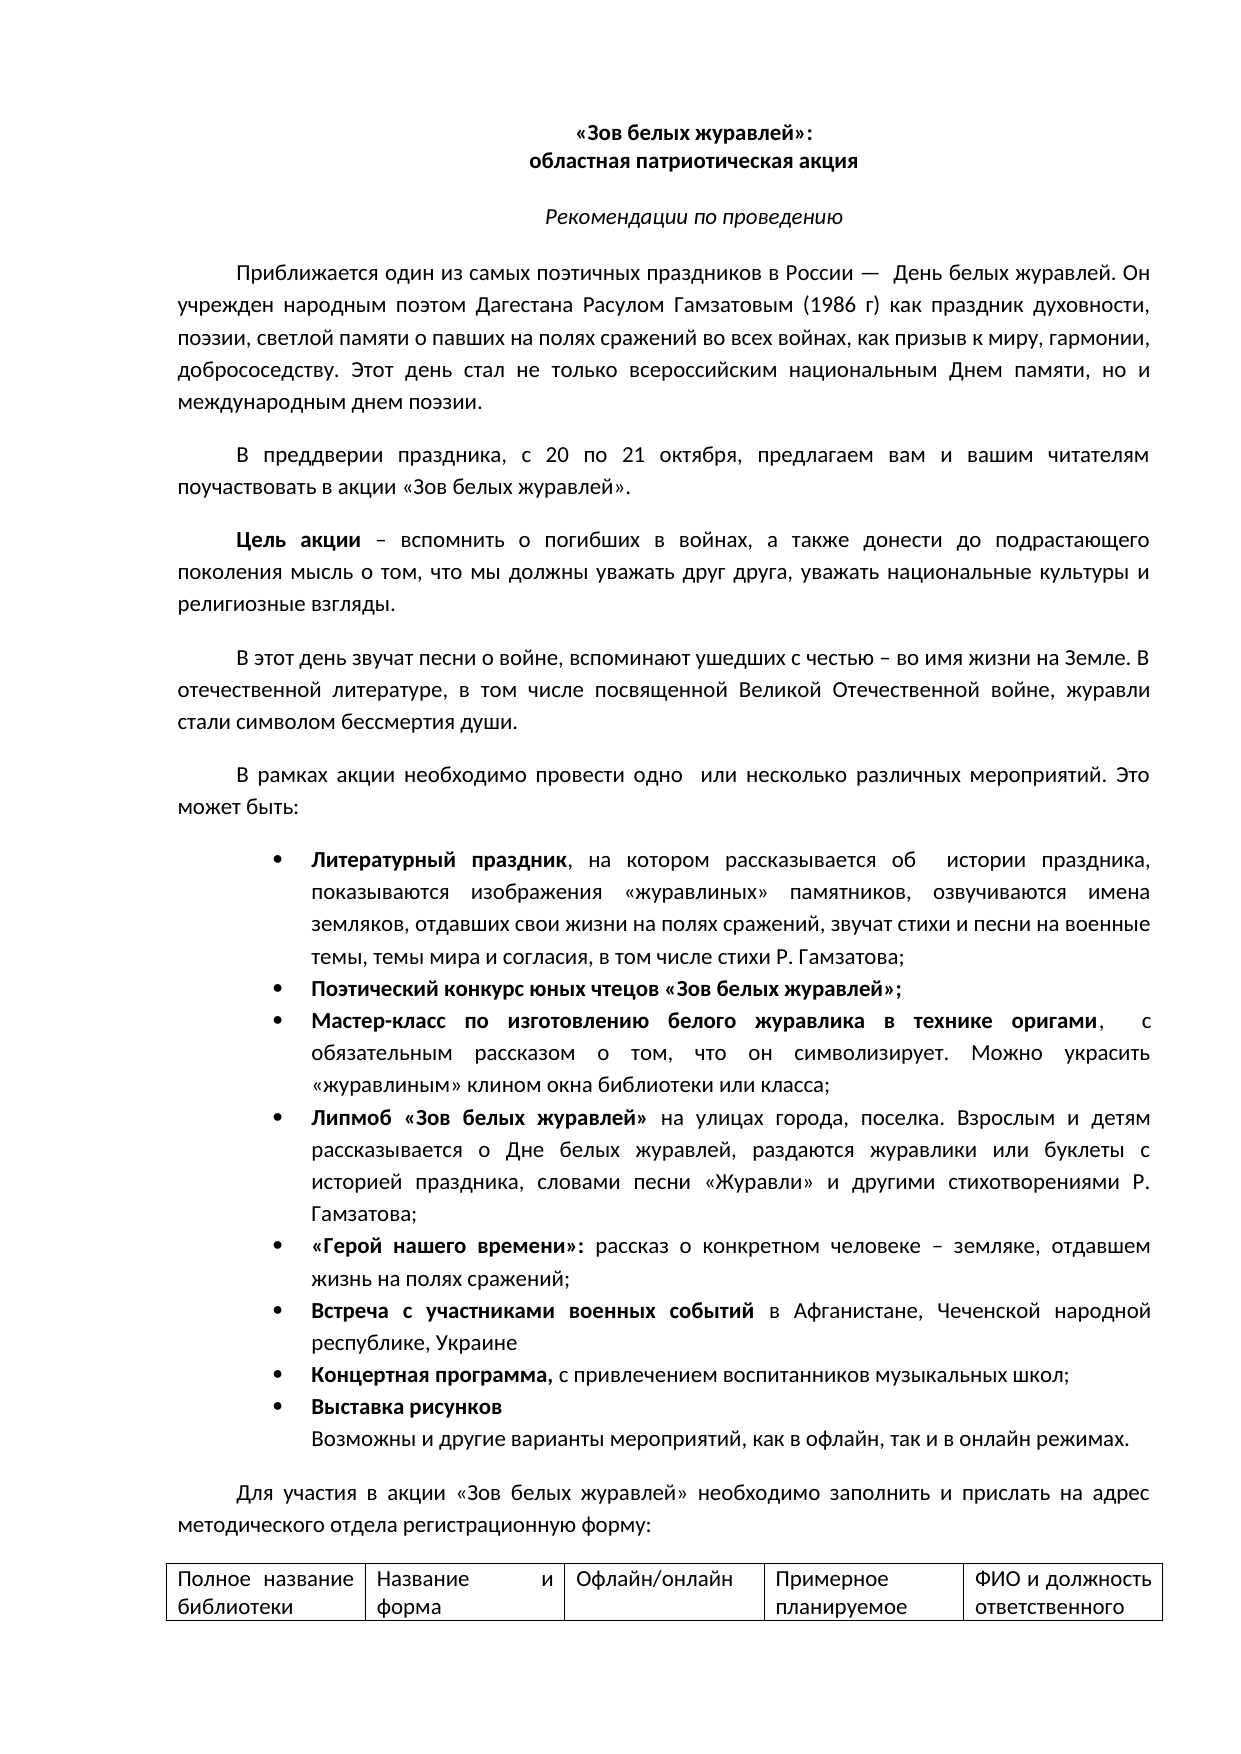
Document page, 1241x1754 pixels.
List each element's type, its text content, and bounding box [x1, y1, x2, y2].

text В рамках акции необходимо провести одно или несколько различных мероприятий. Это может быть: [177, 760, 1152, 820]
list Литературный праздник, на котором рассказывается об истории праздника, показываются изображения «журавлиных» памятников, озвучиваются имена земляков, отдавших свои жизни на полях сражений, звучат стихи и песни на военные темы, темы мира и согласия, в том числе стихи Р. Гамзатова; [274, 845, 1152, 970]
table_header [765, 1564, 963, 1620]
list Выставка рисунков [274, 1392, 1152, 1420]
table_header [167, 1564, 365, 1620]
list Возможны и другие варианты мероприятий, как в офлайн, так и в онлайн режимах. [311, 1424, 1152, 1453]
text Рекомендации по проведению [177, 202, 1152, 230]
text «Зов белых журавлей»: [177, 118, 1152, 146]
list «Герой нашего времени»: рассказ о конкретном человеке – земляке, отдавшем жизнь на полях сражений; [274, 1231, 1152, 1292]
list Встреча с участниками военных событий в Афганистане, Чеченской народной республике, Украине [274, 1296, 1152, 1356]
list Липмоб «Зов белых журавлей» на улицах города, поселка. Взрослым и детям рассказывается о Дне белых журавлей, раздаются журавлики или буклеты с историей праздника, словами песни «Журавли» и другими стихотворениями Р. Гамзатова; [274, 1103, 1152, 1227]
text В преддверии праздника, с 20 по 21 октября, предлагаем вам и вашим читателям поучаствовать в акции «Зов белых журавлей». [177, 440, 1152, 500]
text областная патриотическая акция [177, 146, 1152, 174]
list Мастер-класс по изготовлению белого журавлика в технике оригами, с обязательным рассказом о том, что он символизирует. Можно украсить «журавлиным» клином окна библиотеки или класса; [274, 1006, 1152, 1098]
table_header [964, 1564, 1162, 1620]
table_header Офлайн/онлайн [565, 1564, 764, 1620]
text Цель акции – вспомнить о погибших в войнах, а также донести до подрастающего поколения мысль о том, что мы должны уважать друг друга, уважать национальные культуры и религиозные взгляды. [177, 525, 1152, 618]
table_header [366, 1564, 564, 1620]
text Приближается один из самых поэтичных праздников в России — День белых журавлей. Он учрежден народным поэтом Дагестана Расулом Гамзатовым (1986 г) как праздник духовности, поэзии, светлой памяти о павших на полях сражений во всех войнах, как призыв к миру, гармонии, добрососедству. Этот день стал не только всероссийским национальным Днем памяти, но и международным днем поэзии. [177, 258, 1152, 415]
list Концертная программа, с привлечением воспитанников музыкальных школ; [274, 1360, 1152, 1388]
text В этот день звучат песни о войне, вспоминают ушедших с честью – во имя жизни на Земле. В отечественной литературе, в том числе посвященной Великой Отечественной войне, журавли стали символом бессмертия души. [177, 643, 1152, 735]
text Для участия в акции «Зов белых журавлей» необходимо заполнить и прислать на адрес методического отдела регистрационную форму: [177, 1478, 1152, 1538]
list Поэтический конкурс юных чтецов «Зов белых журавлей»; [274, 974, 1152, 1002]
